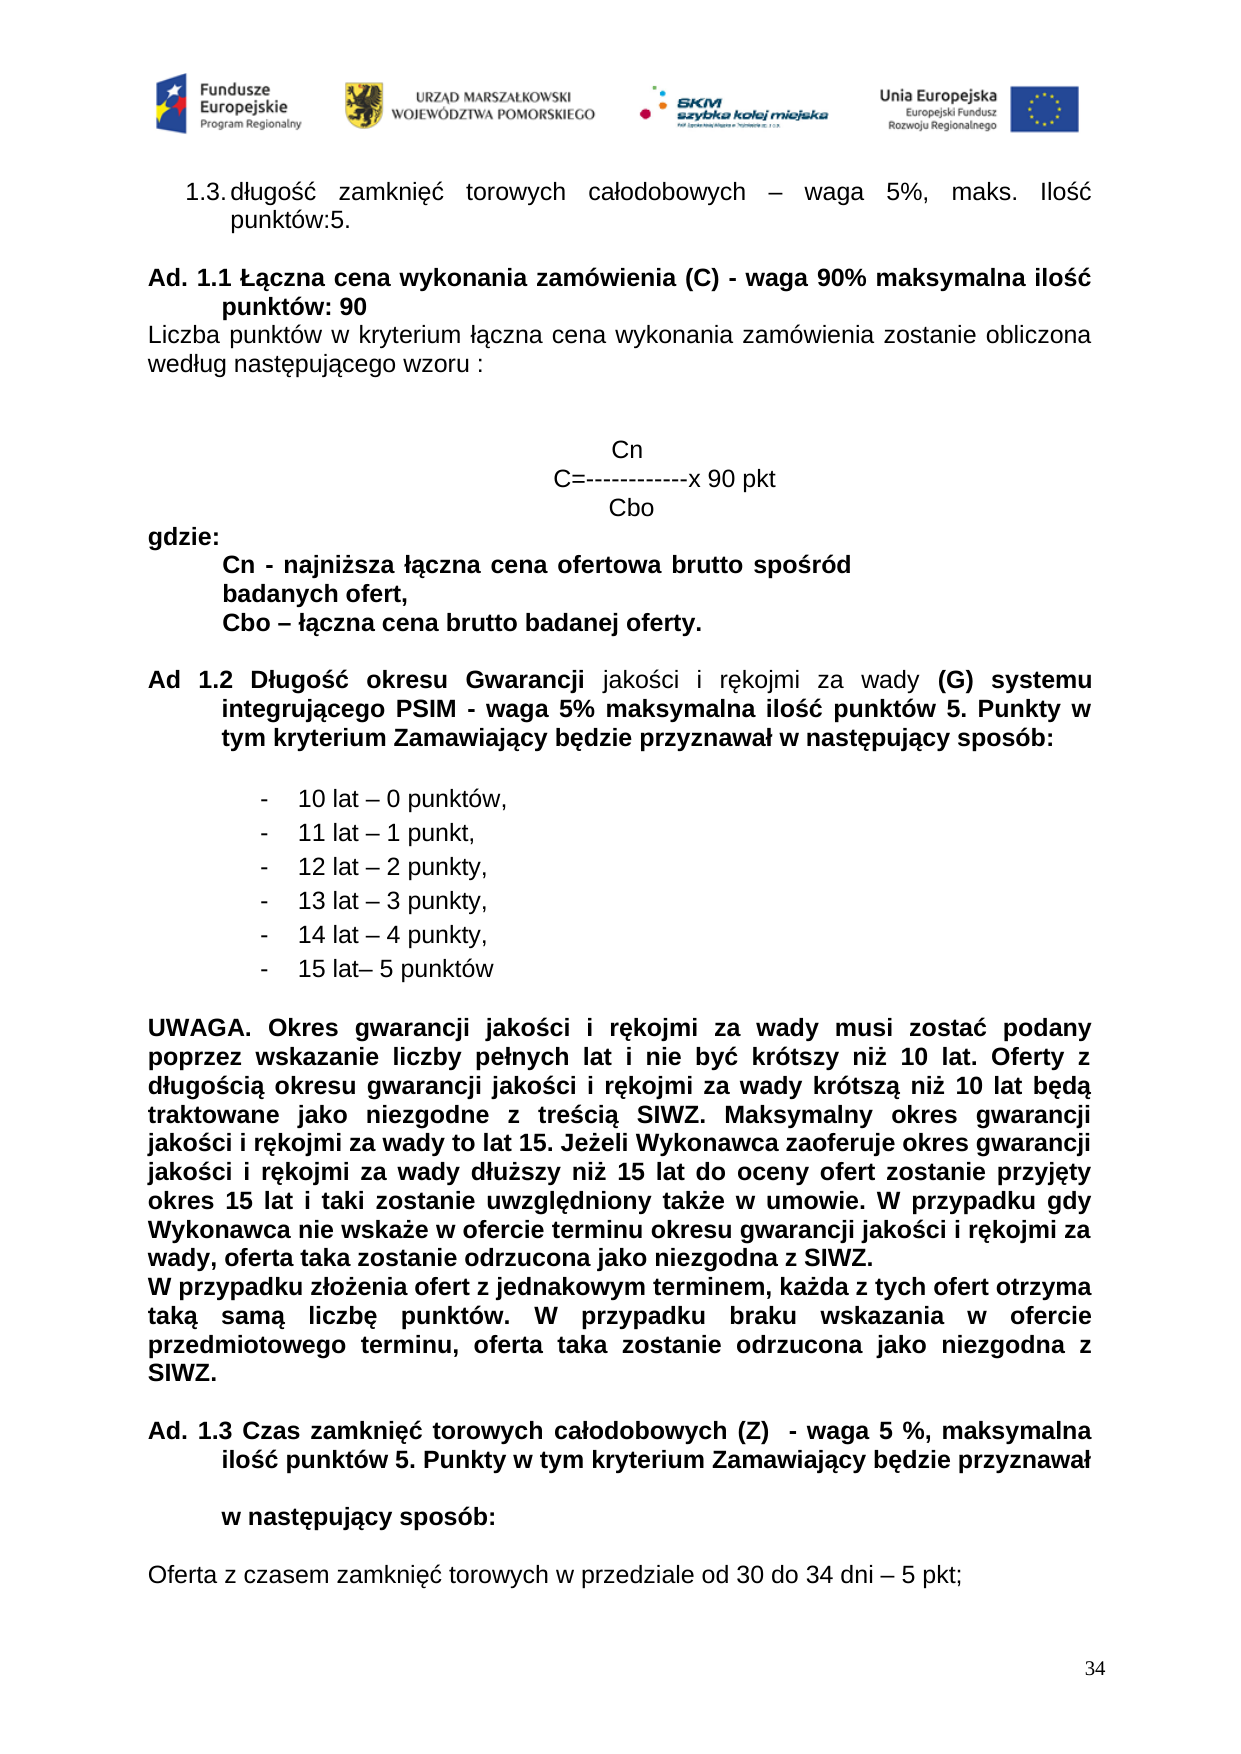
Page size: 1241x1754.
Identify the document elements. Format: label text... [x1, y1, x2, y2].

list 12 lat – 2 punkty, [260, 848, 1093, 882]
text Cn - najniższa łączna cena ofertowa brutto spośród badanych ofert, [222, 550, 853, 608]
list 15 lat– 5 punktów [260, 951, 1093, 984]
text Cn [148, 435, 1093, 464]
text Ad. 1.3 Czas zamknięć torowych całodobowych (Z) - waga 5 %, maksymalna ilość punktów 5. Punkty w tym kryterium Zamawiający będzie przyznawał w następujący sposób: [148, 1416, 1093, 1531]
text C= x 90 pkt [553, 464, 1093, 493]
text Liczba punktów w kryterium łączna cena wykonania zamówienia zostanie obliczona według następującego wzoru : [148, 320, 1093, 378]
text Ad. 1.1 Łączna cena wykonania zamówienia (C) - waga 90% maksymalna ilość punktów: 90 [148, 263, 1093, 320]
list 10 lat – 0 punktów, [260, 780, 1093, 814]
list 14 lat – 4 punkty, [260, 916, 1093, 951]
picture [147, 73, 1093, 148]
list 13 lat – 3 punkty, [260, 882, 1093, 916]
text UWAGA. Okres gwarancji jakości i rękojmi za wady musi zostać podany poprzez wskazanie liczby pełnych lat i nie być krótszy niż 10 lat. Oferty z długością okresu gwarancji jakości i rękojmi za wady krótszą niż 10 lat będą traktowane jako niezgodne z treścią SIWZ. Maksymalny okres gwarancji jakości i rękojmi za wady to lat 15. Jeżeli Wykonawca zaoferuje okres gwarancji jakości i rękojmi za wady dłuższy niż 15 lat do oceny ofert zostanie przyjęty okres 15 lat i taki zostanie uwzględniony także w umowie. W przypadku gdy Wykonawca nie wskaże w ofercie terminu okresu gwarancji jakości i rękojmi za wady, oferta taka zostanie odrzucona jako niezgodna z SIWZ. [148, 1013, 1093, 1272]
text Ad 1.2 Długość okresu Gwarancji jakości i rękojmi za wady (G) systemu integrującego PSIM - waga 5% maksymalna ilość punktów 5. Punkty w tym kryterium Zamawiający będzie przyznawał w następujący sposób: [148, 665, 1093, 751]
list 11 lat – 1 punkt, [260, 814, 1093, 848]
text W przypadku złożenia ofert z jednakowym terminem, każda z tych ofert otrzyma taką samą liczbę punktów. W przypadku braku wskazania w ofercie przedmiotowego terminu, oferta taka zostanie odrzucona jako niezgodna z SIWZ. [148, 1272, 1093, 1387]
text Cbo – łączna cena brutto badanej oferty. [222, 608, 853, 636]
list długość zamknięć torowych całodobowych – waga 5%, maks. Ilość punktów:5. [185, 176, 1093, 234]
text Cbo [553, 493, 1093, 521]
text Oferta z czasem zamknięć torowych w przedziale od 30 do 34 dni – 5 pkt; [148, 1559, 1093, 1588]
text gdzie: [148, 521, 1093, 550]
